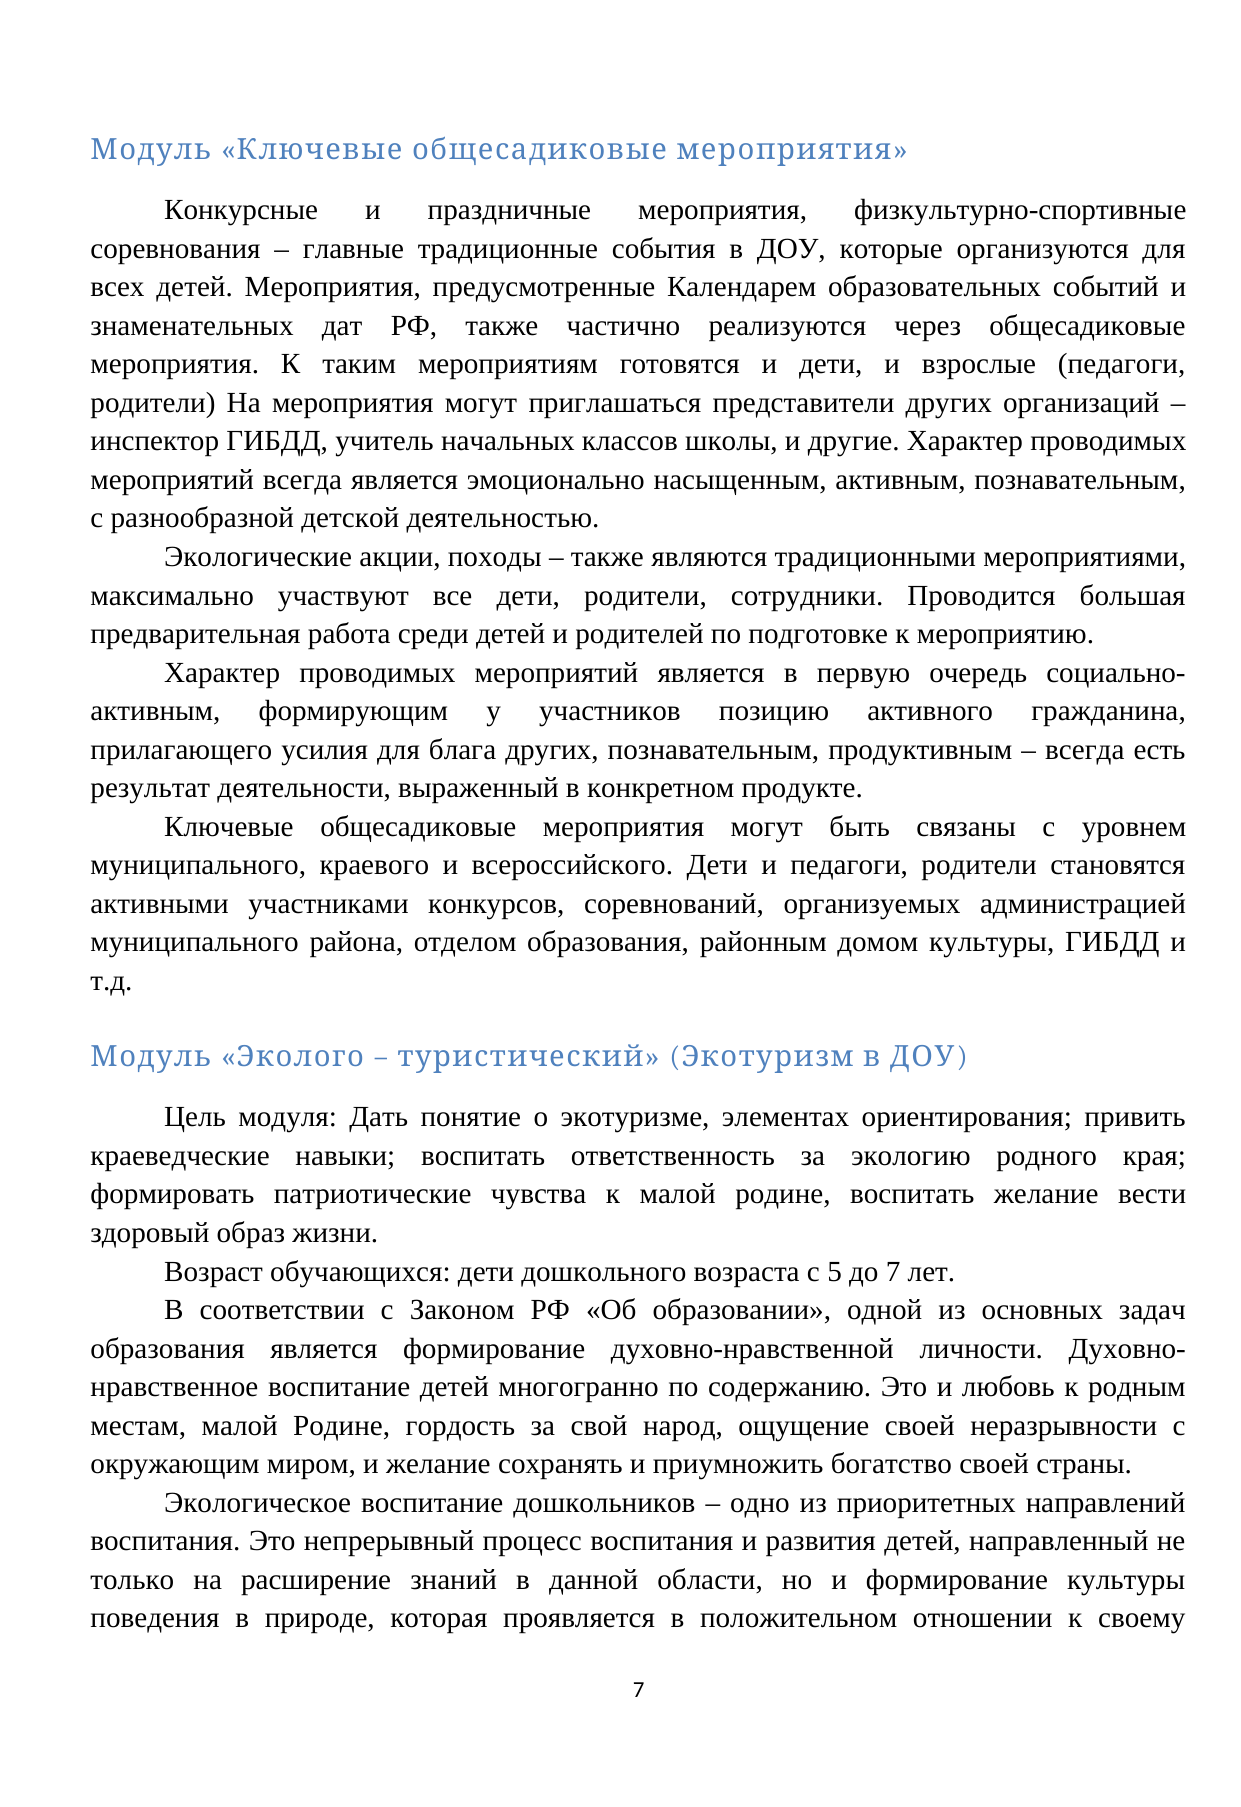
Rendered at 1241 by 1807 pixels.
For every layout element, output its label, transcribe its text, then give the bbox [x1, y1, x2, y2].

text Конкурсные и праздничные мероприятия, физкультурно-спортивные соревнования – главные традиционные события в ДОУ, которые организуются для всех детей. Мероприятия, предусмотренные Календарем образовательных событий и знаменательных дат РФ, также частично реализуются через общесадиковые мероприятия. К таким мероприятиям готовятся и дети, и взрослые (педагоги, родители) На мероприятия могут приглашаться представители других организаций – инспектор ГИБДД, учитель начальных классов школы, и другие. Характер проводимых мероприятий всегда является эмоционально насыщенным, активным, познавательным, с разнообразной детской деятельностью. [90, 192, 1187, 534]
text Экологические акции, походы – также являются традиционными мероприятиями, максимально участвуют все дети, родители, сотрудники. Проводится большая предварительная работа среди детей и родителей по подготовке к мероприятию. [90, 539, 1187, 650]
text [90, 1485, 1187, 1634]
text Цель модуля: Дать понятие о экотуризме, элементах ориентирования; привить краеведческие навыки; воспитать ответственность за экологию родного края; формировать патриотические чувства к малой родине, воспитать желание вести здоровый образ жизни. [90, 1099, 1187, 1249]
text Возраст обучающихся: дети дошкольного возраста с 5 до 7 лет. [90, 1254, 1187, 1287]
text Ключевые общесадиковые мероприятия могут быть связаны с уровнем муниципального, краевого и всероссийского. Дети и педагоги, родители становятся активными участниками конкурсов, соревнований, организуемых администрацией муниципального района, отделом образования, районным домом культуры, ГИБДД и т.д. [90, 809, 1187, 997]
text Характер проводимых мероприятий является в первую очередь социально-активным, формирующим у участников позицию активного гражданина, прилагающего усилия для блага других, познавательным, продуктивным – всегда есть результат деятельности, выраженный в конкретном продукте. [90, 655, 1187, 804]
text В соответствии с Законом РФ «Об образовании», одной из основных задач образования является формирование духовно-нравственной личности. Духовно-нравственное воспитание детей многогранно по содержанию. Это и любовь к родным местам, малой Родине, гордость за свой народ, ощущение своей неразрывности с окружающим миром, и желание сохранять и приумножить богатство своей страны. [90, 1292, 1187, 1480]
list Модуль «Ключевые общесадиковые мероприятия» [90, 133, 1187, 166]
list Модуль «Эколого – туристический» (Экотуризм в ДОУ) [90, 1040, 1187, 1074]
